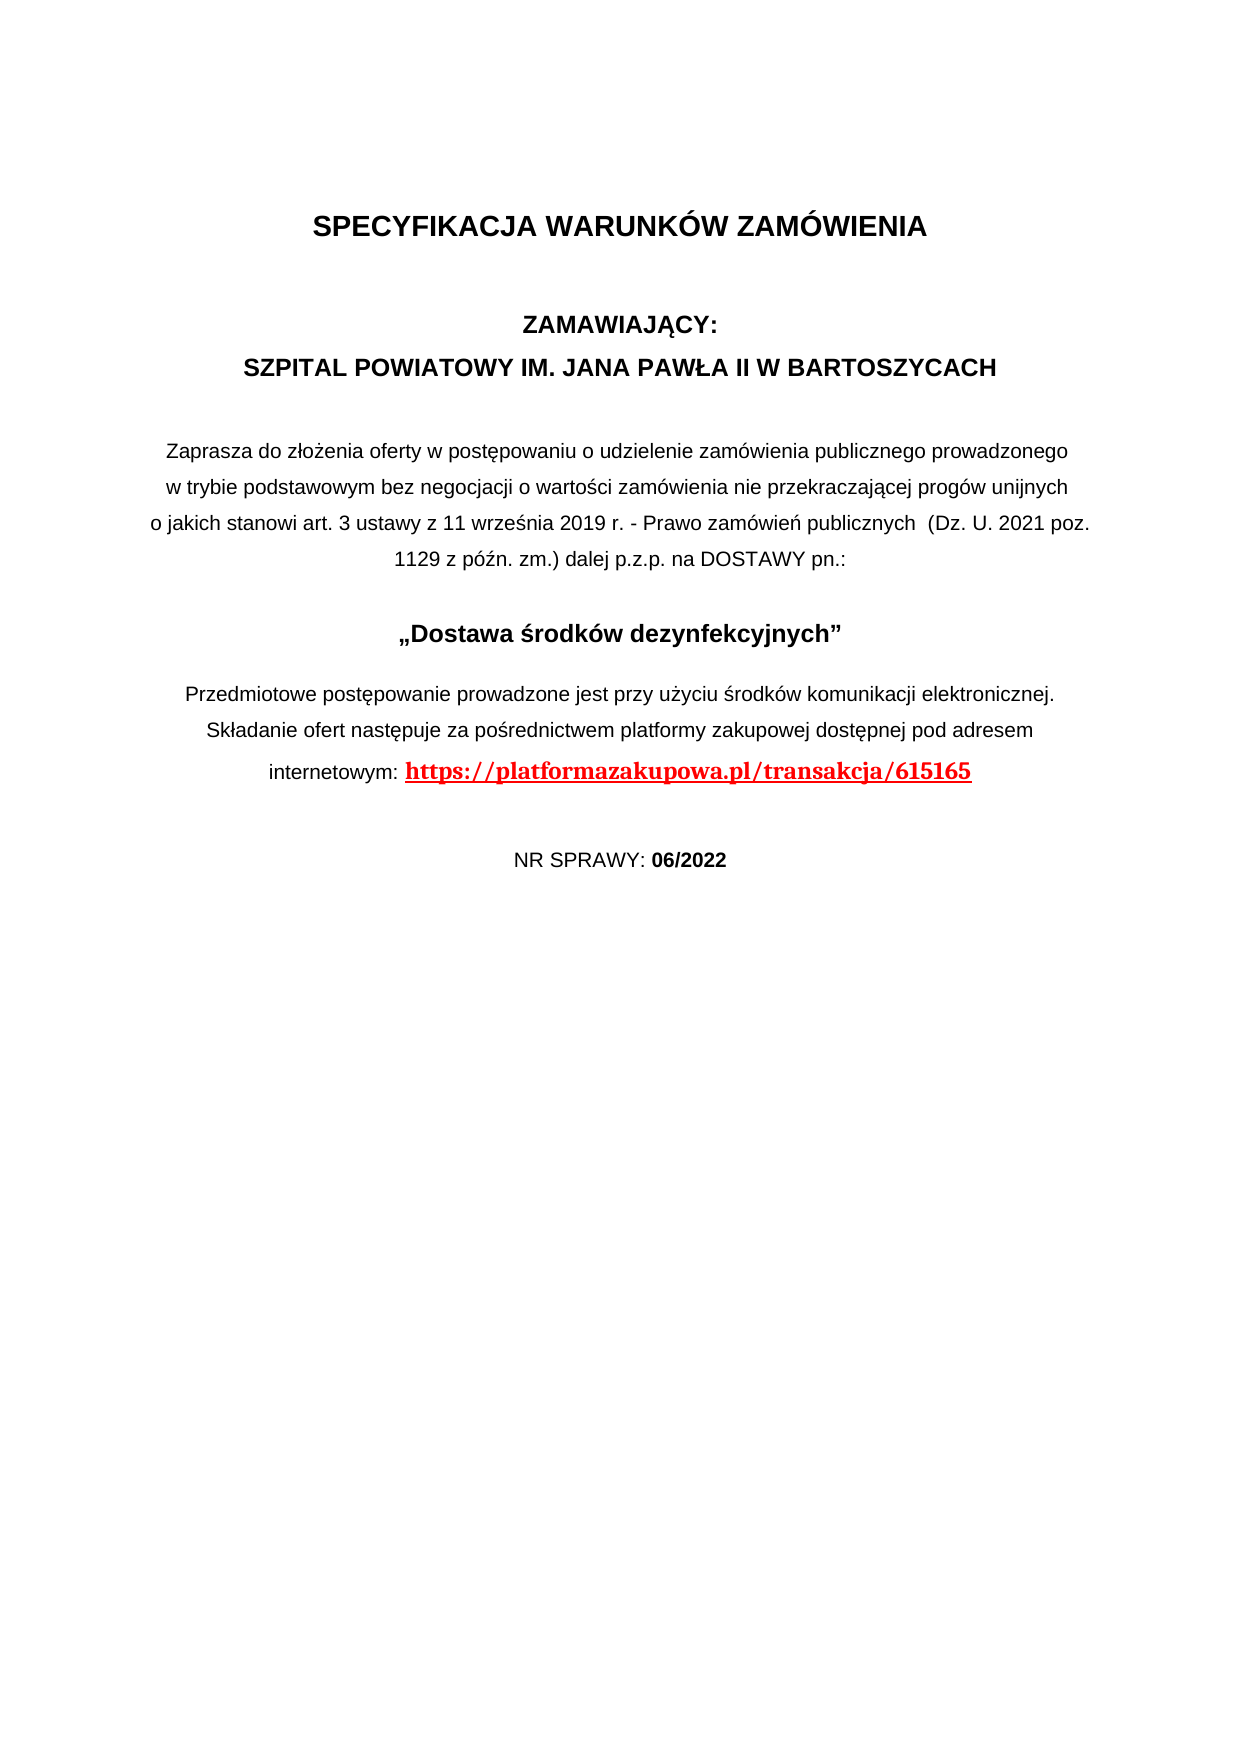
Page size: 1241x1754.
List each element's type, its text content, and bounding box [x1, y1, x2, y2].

text specyfikacja warunków zamówienia [148, 209, 1093, 243]
text Przedmiotowe postępowanie prowadzone jest przy użyciu środków komunikacji elektronicznej. Składanie ofert następuje za pośrednictwem platformy zakupowej dostępnej pod adresem internetowym: https://platformazakupowa.pl/transakcja/615165 [148, 682, 1093, 786]
title NR SPRAWY: 06/2022 [148, 848, 1093, 872]
text Zaprasza do złożenia oferty w postępowaniu o udzielenie zamówienia publicznego prowadzonego w trybie podstawowym bez negocjacji o wartości zamówienia nie przekraczającej progów unijnych o jakich stanowi art. 3 ustawy z 11 września 2019 r. - Prawo zamówień publicznych (Dz. U. 2021 poz. 1129 z późn. zm.) dalej p.z.p. na DOSTAWY pn.: [148, 439, 1093, 571]
text „Dostawa środków dezynfekcyjnych” [148, 619, 1093, 647]
text zAMAWIAJĄCY: [148, 310, 1093, 338]
text SZPITAL POWIATOWY IM. JANA PAWŁA II W BARTOSZYCACH [148, 353, 1093, 382]
